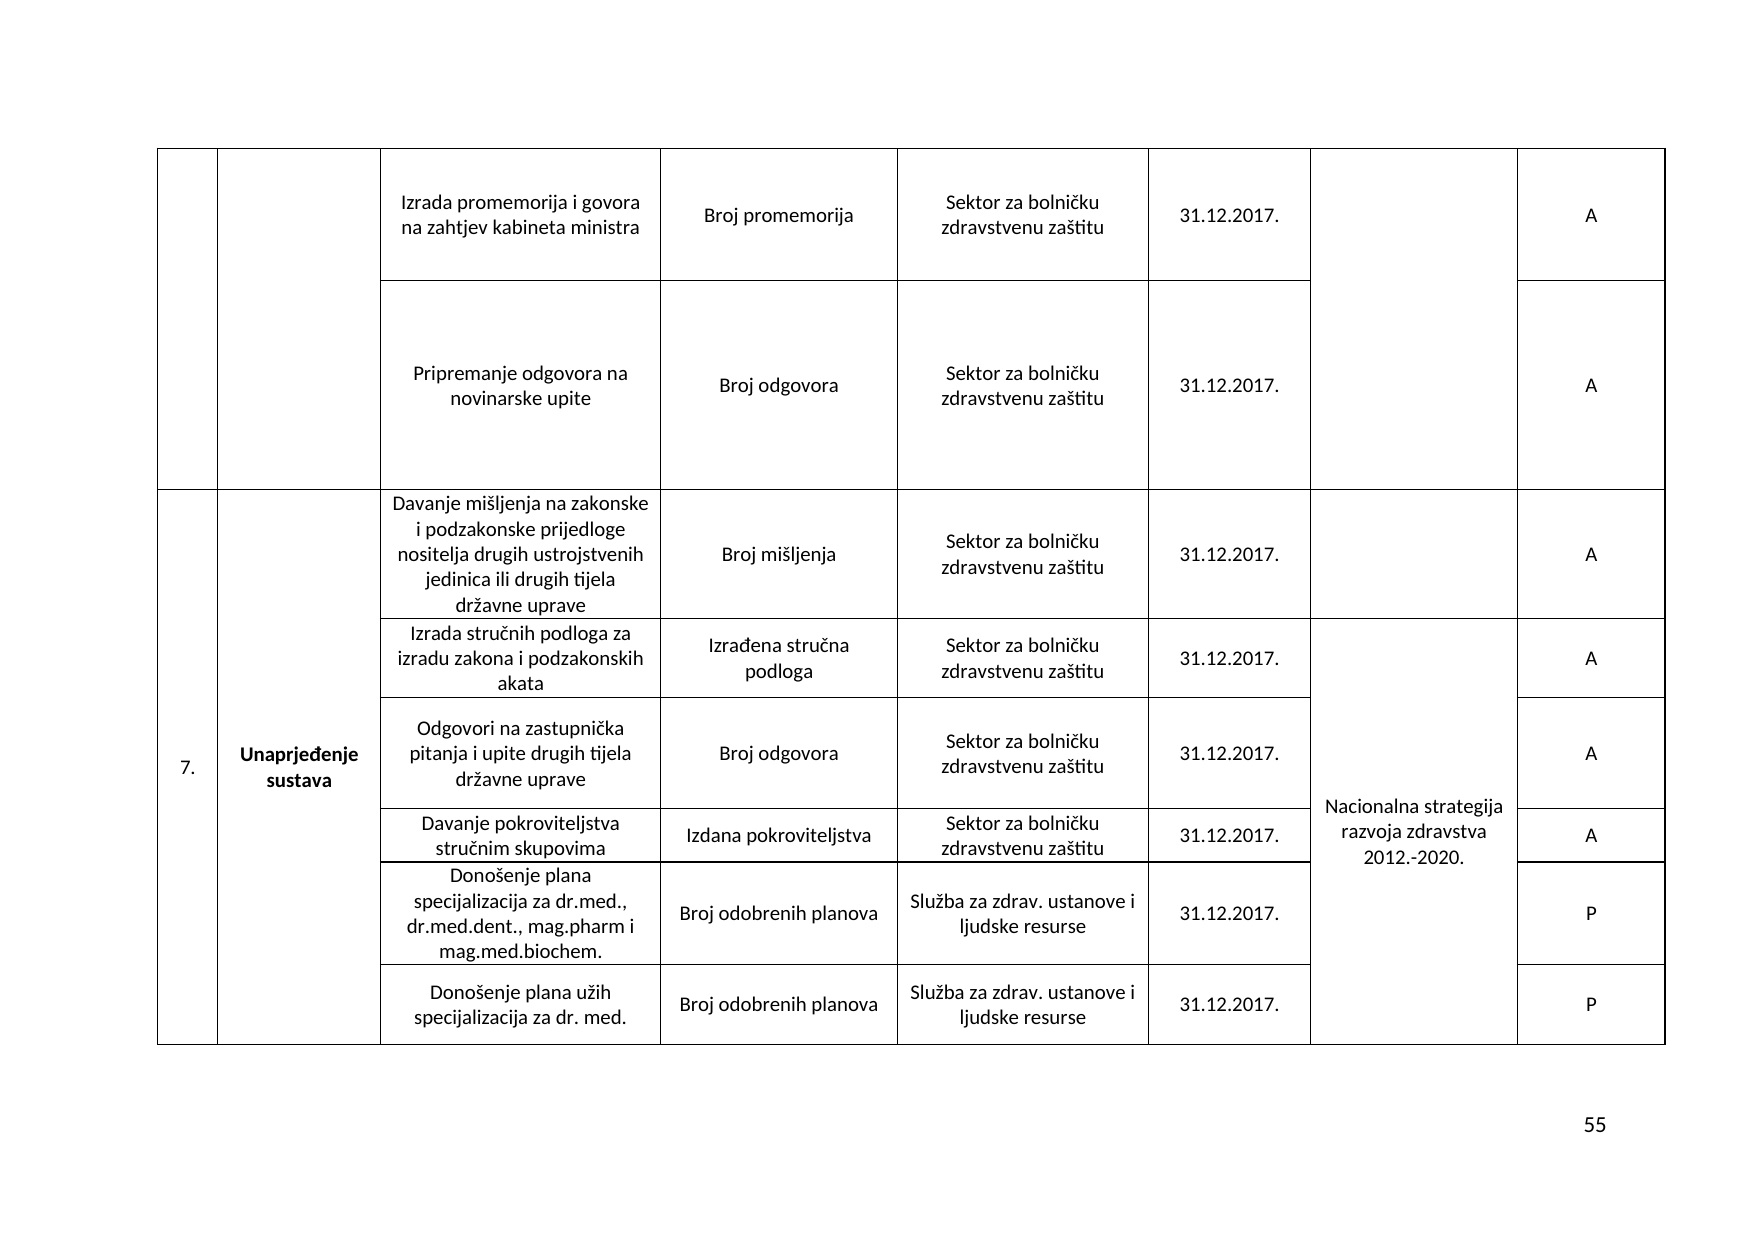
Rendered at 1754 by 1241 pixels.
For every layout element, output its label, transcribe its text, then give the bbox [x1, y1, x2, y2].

table_cell Izrada promemorija i govora na zahtjev kabineta ministra [381, 149, 660, 280]
table_cell Pripremanje odgovora na novinarske upite [381, 281, 660, 489]
table_cell A [1518, 619, 1664, 697]
table_cell 7. [158, 490, 217, 1044]
table_cell Donošenje plana užih specijalizacija za dr. med. [381, 965, 660, 1044]
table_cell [898, 863, 1148, 964]
table_cell Sektor za bolničku zdravstvenu zaštitu [898, 281, 1148, 489]
table_cell Broj odgovora [661, 698, 897, 808]
table_cell Broj odgovora [661, 281, 897, 489]
table_cell 31.12.2017. [1149, 619, 1310, 697]
table_cell Donošenje plana specijalizacija za dr.med., dr.med.dent., mag.pharm i mag.med.biochem. [381, 863, 660, 964]
table_cell A [1518, 281, 1664, 489]
table_cell Sektor za bolničku zdravstvenu zaštitu [898, 619, 1148, 697]
table_cell 31.12.2017. [1149, 698, 1310, 808]
table_cell 31.12.2017. [1149, 490, 1310, 617]
table_cell 31.12.2017. [1149, 809, 1310, 861]
table_cell Davanje pokroviteljstva stručnim skupovima [381, 809, 660, 861]
table_cell 31.12.2017. [1149, 281, 1310, 489]
table_cell Sektor za bolničku zdravstvenu zaštitu [898, 149, 1148, 280]
table_cell Izrada stručnih podloga za izradu zakona i podzakonskih akata [381, 619, 660, 697]
table_cell [158, 149, 217, 489]
table_cell A [1518, 809, 1664, 861]
table_cell Izrađena stručna podloga [661, 619, 897, 697]
table_cell Sektor za bolničku zdravstvenu zaštitu [898, 698, 1148, 808]
table_cell Odgovori na zastupnička pitanja i upite drugih tijela državne uprave [381, 698, 660, 808]
table_cell Broj promemorija [661, 149, 897, 280]
table_cell A [1518, 490, 1664, 617]
table_cell Izdana pokroviteljstva [661, 809, 897, 861]
table_cell P [1518, 965, 1664, 1044]
table_cell Nacionalna strategija razvoja zdravstva 2012.-2020. [1311, 619, 1517, 1044]
table_cell 31.12.2017. [1149, 965, 1310, 1044]
table_cell [1311, 149, 1517, 489]
table_cell A [1518, 149, 1664, 280]
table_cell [898, 965, 1148, 1044]
table_cell Broj odobrenih planova [661, 863, 897, 964]
table_cell Davanje mišljenja na zakonske i podzakonske prijedloge nositelja drugih ustrojstvenih jedinica ili drugih tijela državne uprave [381, 490, 660, 617]
table_cell 31.12.2017. [1149, 863, 1310, 964]
table_cell Sektor za bolničku zdravstvenu zaštitu [898, 490, 1148, 617]
table_cell [218, 149, 380, 489]
table_cell P [1518, 863, 1664, 964]
table_cell Broj odobrenih planova [661, 965, 897, 1044]
table_cell A [1518, 698, 1664, 808]
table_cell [218, 490, 380, 1044]
table_cell Sektor za bolničku zdravstvenu zaštitu [898, 809, 1148, 861]
table_cell [1311, 490, 1517, 617]
table_cell Broj mišljenja [661, 490, 897, 617]
table_cell 31.12.2017. [1149, 149, 1310, 280]
